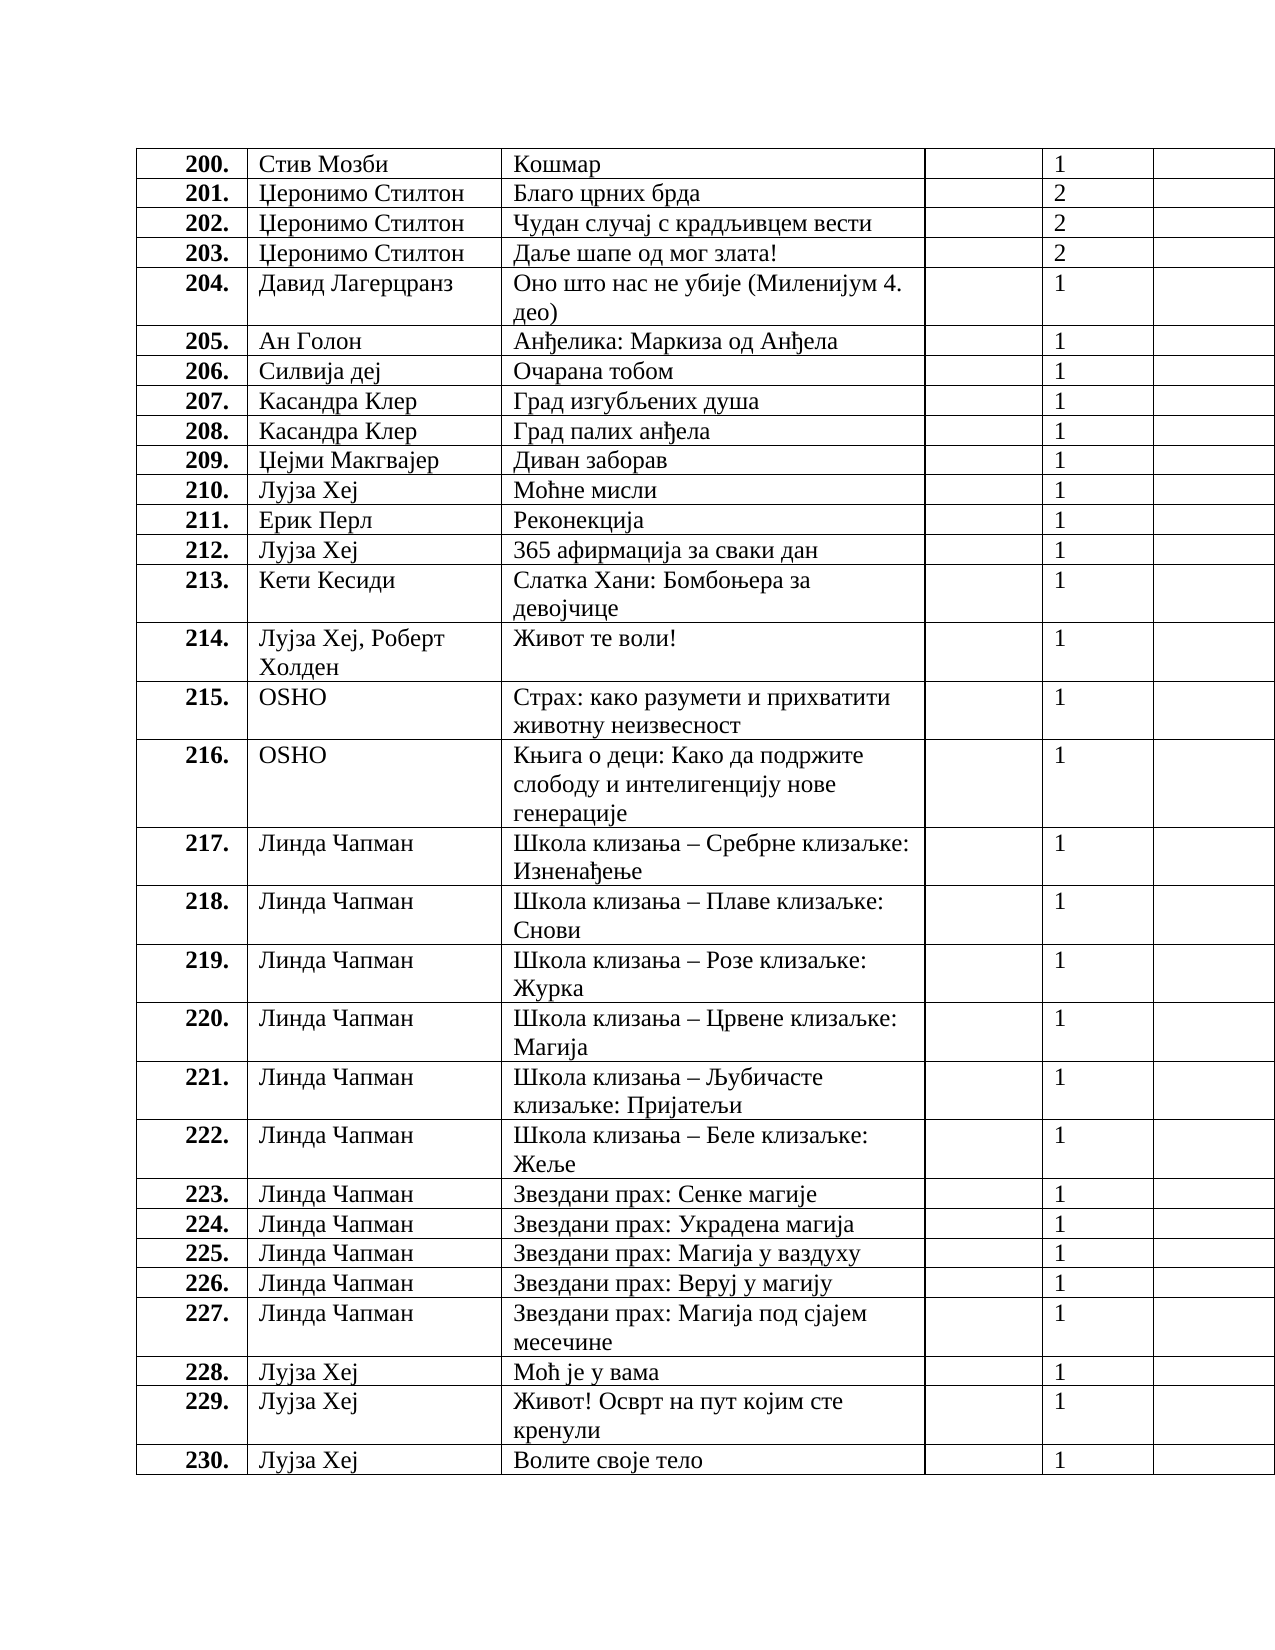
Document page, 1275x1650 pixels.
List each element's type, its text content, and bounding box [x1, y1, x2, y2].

table_cell Даље шапе од мог злата! [502, 238, 924, 267]
table_cell [1154, 416, 1274, 444]
table_cell [926, 1062, 1042, 1119]
table_cell 1 [1043, 623, 1153, 681]
table_cell Очарана тобом [502, 356, 924, 385]
table_cell [1154, 1179, 1274, 1208]
table_cell Моћ је у вама [502, 1357, 924, 1385]
table_cell [137, 356, 247, 385]
table_cell [926, 179, 1042, 207]
table_cell Школа клизања – Беле клизаљке: Жеље [502, 1120, 924, 1178]
table_cell 2 [1043, 179, 1153, 207]
table_cell [137, 446, 247, 474]
table_cell [1154, 623, 1274, 681]
table_cell [1154, 268, 1274, 325]
table_cell [1154, 1268, 1274, 1297]
table_cell [137, 740, 247, 827]
table_cell [137, 1179, 247, 1208]
table_cell [1154, 446, 1274, 474]
table_cell [137, 268, 247, 325]
table_cell Џеронимо Стилтон [248, 179, 501, 207]
table_cell [137, 238, 247, 267]
table_cell [926, 682, 1042, 739]
table_cell [137, 1062, 247, 1119]
table_cell [926, 386, 1042, 415]
table_cell [137, 1239, 247, 1267]
table_cell Линда Чапман [248, 1268, 501, 1297]
table_cell Моћне мисли [502, 475, 924, 504]
table_cell Кошмар [502, 149, 924, 177]
table_cell [137, 886, 247, 944]
table_cell Волите своје тело [502, 1445, 924, 1474]
table_cell [137, 945, 247, 1002]
table_cell [1154, 1357, 1274, 1385]
table_cell [926, 326, 1042, 355]
table_cell 1 [1043, 326, 1153, 355]
table_cell [1154, 1298, 1274, 1356]
table_cell [926, 886, 1042, 944]
table_cell Лујза Хеј [248, 1386, 501, 1444]
table_cell [1154, 1386, 1274, 1444]
table_cell 1 [1043, 535, 1153, 564]
table_cell 1 [1043, 945, 1153, 1002]
table_cell Град изгубљених душа [502, 386, 924, 415]
table_cell [926, 238, 1042, 267]
table_cell Страх: како разумети и прихватити животну неизвесност [502, 682, 924, 739]
table_cell [926, 1445, 1042, 1474]
table_cell Чудан случај с крадљивцем вести [502, 208, 924, 237]
table_cell [926, 1298, 1042, 1356]
table_cell [1154, 326, 1274, 355]
table_cell [1154, 828, 1274, 885]
table_cell [137, 565, 247, 622]
table_cell Лујза Хеј [248, 1445, 501, 1474]
table_cell [1154, 886, 1274, 944]
table_cell [1154, 1120, 1274, 1178]
table_cell Ерик Перл [248, 505, 501, 534]
table_cell [137, 208, 247, 237]
table_cell 365 афирмација за сваки дан [502, 535, 924, 564]
table_cell Књига о деци: Како да подржите слободу и интелигенцију нове генерације [502, 740, 924, 827]
table_cell Стив Мозби [248, 149, 501, 177]
table_cell [926, 1003, 1042, 1061]
table_cell 2 [1043, 238, 1153, 267]
table_cell [926, 268, 1042, 325]
table_cell Линда Чапман [248, 1209, 501, 1237]
table_cell Звездани прах: Веруј у магију [502, 1268, 924, 1297]
table_cell [137, 475, 247, 504]
table_cell 1 [1043, 356, 1153, 385]
table_cell Диван заборав [502, 446, 924, 474]
table_cell Линда Чапман [248, 828, 501, 885]
table_cell Кети Кесиди [248, 565, 501, 622]
table_cell Анђелика: Маркиза од Анђела [502, 326, 924, 355]
table_cell [1154, 475, 1274, 504]
table_cell Живот те воли! [502, 623, 924, 681]
table_cell [1154, 505, 1274, 534]
table_cell [1154, 238, 1274, 267]
table_cell [926, 356, 1042, 385]
table_cell Линда Чапман [248, 1120, 501, 1178]
table_cell Школа клизања – Плаве клизаљке: Снови [502, 886, 924, 944]
table_cell 1 [1043, 475, 1153, 504]
table_cell 1 [1043, 1209, 1153, 1237]
table_cell [137, 1357, 247, 1385]
table_cell [926, 1386, 1042, 1444]
table_cell [137, 1445, 247, 1474]
table_cell 1 [1043, 740, 1153, 827]
table_cell [1154, 1003, 1274, 1061]
table_cell 1 [1043, 505, 1153, 534]
table_cell [1154, 179, 1274, 207]
table_cell [1154, 1062, 1274, 1119]
table_cell 1 [1043, 1298, 1153, 1356]
table_cell [137, 386, 247, 415]
table_cell [926, 1268, 1042, 1297]
table_cell Линда Чапман [248, 1062, 501, 1119]
table_cell 2 [1043, 208, 1153, 237]
table_cell Слатка Хани: Бомбоњера за девојчице [502, 565, 924, 622]
table_cell [926, 505, 1042, 534]
table_cell Силвија деј [248, 356, 501, 385]
table_cell [137, 1268, 247, 1297]
table_cell [926, 1209, 1042, 1237]
table_cell Касандра Клер [248, 386, 501, 415]
table_cell Благо црних брда [502, 179, 924, 207]
table_cell Касандра Клер [248, 416, 501, 444]
table_cell [1154, 565, 1274, 622]
table_cell Лујза Хеј [248, 1357, 501, 1385]
table_cell [926, 623, 1042, 681]
table_cell Реконекција [502, 505, 924, 534]
table_cell [926, 416, 1042, 444]
table_cell 1 [1043, 1268, 1153, 1297]
table_cell [1154, 1239, 1274, 1267]
table_cell Звездани прах: Магија у ваздуху [502, 1239, 924, 1267]
table_cell [1154, 356, 1274, 385]
table_cell 1 [1043, 446, 1153, 474]
table_cell Линда Чапман [248, 1239, 501, 1267]
table_cell Лујза Хеј, Роберт Холден [248, 623, 501, 681]
table_cell [926, 1179, 1042, 1208]
table_cell Линда Чапман [248, 1003, 501, 1061]
table_cell Живот! Осврт на пут којим сте кренули [502, 1386, 924, 1444]
table_cell Оно што нас не убије (Миленијум 4. део) [502, 268, 924, 325]
table_cell Школа клизања – Розе клизаљке: Журка [502, 945, 924, 1002]
table_cell 1 [1043, 1357, 1153, 1385]
table_cell Школа клизања – Љубичасте клизаљке: Пријатељи [502, 1062, 924, 1119]
table_cell [137, 149, 247, 177]
table_cell Давид Лагерцранз [248, 268, 501, 325]
table_cell Линда Чапман [248, 1298, 501, 1356]
table_cell [137, 416, 247, 444]
table_cell [1154, 386, 1274, 415]
table_cell 1 [1043, 268, 1153, 325]
table_cell [1154, 682, 1274, 739]
table_cell Звездани прах: Магија под сјајем месечине [502, 1298, 924, 1356]
table_cell [1154, 740, 1274, 827]
table_cell [926, 1239, 1042, 1267]
table_cell [137, 1209, 247, 1237]
table_cell 1 [1043, 1003, 1153, 1061]
table_cell [1154, 945, 1274, 1002]
table_cell 1 [1043, 1120, 1153, 1178]
table_cell [1154, 1445, 1274, 1474]
table_cell [926, 1357, 1042, 1385]
table_cell [926, 446, 1042, 474]
table_cell [926, 535, 1042, 564]
table_cell [926, 1120, 1042, 1178]
table_cell Лујза Хеј [248, 475, 501, 504]
table_cell Џеронимо Стилтон [248, 238, 501, 267]
table_cell [926, 828, 1042, 885]
table_cell [137, 179, 247, 207]
table_cell Ан Голон [248, 326, 501, 355]
table_cell 1 [1043, 1179, 1153, 1208]
table_cell Школа клизања – Црвене клизаљке: Магија [502, 1003, 924, 1061]
table_cell Линда Чапман [248, 1179, 501, 1208]
table_cell 1 [1043, 1062, 1153, 1119]
table_cell 1 [1043, 565, 1153, 622]
table_cell Џеронимо Стилтон [248, 208, 501, 237]
table_cell [926, 475, 1042, 504]
table_cell Град палих анђела [502, 416, 924, 444]
table_cell OSHO [248, 740, 501, 827]
table_cell 1 [1043, 416, 1153, 444]
table_cell Школа клизања – Сребрне клизаљке: Изненађење [502, 828, 924, 885]
table_cell [137, 535, 247, 564]
table_cell [1154, 208, 1274, 237]
table_cell 1 [1043, 1386, 1153, 1444]
table_cell [926, 740, 1042, 827]
table_cell [137, 682, 247, 739]
table_cell [137, 1003, 247, 1061]
table_cell [137, 623, 247, 681]
table_cell 1 [1043, 682, 1153, 739]
table_cell [1154, 1209, 1274, 1237]
table_cell [137, 1386, 247, 1444]
table_cell [926, 565, 1042, 622]
table_cell [137, 505, 247, 534]
table_cell [137, 326, 247, 355]
table_cell [137, 1120, 247, 1178]
table_cell Лујза Хеј [248, 535, 501, 564]
table_cell 1 [1043, 828, 1153, 885]
table_cell [1154, 149, 1274, 177]
table_cell 1 [1043, 886, 1153, 944]
table_cell [137, 1298, 247, 1356]
table_cell Звездани прах: Сенке магије [502, 1179, 924, 1208]
table_cell [1154, 535, 1274, 564]
table_cell Линда Чапман [248, 945, 501, 1002]
table_cell 1 [1043, 149, 1153, 177]
table_cell [137, 828, 247, 885]
table_cell 1 [1043, 1445, 1153, 1474]
table_cell [926, 945, 1042, 1002]
table_cell Звездани прах: Украдена магија [502, 1209, 924, 1237]
table_cell OSHO [248, 682, 501, 739]
table_cell Џејми Макгвајер [248, 446, 501, 474]
table_cell [926, 149, 1042, 177]
table_cell 1 [1043, 1239, 1153, 1267]
table_cell Линда Чапман [248, 886, 501, 944]
table_cell 1 [1043, 386, 1153, 415]
table_cell [926, 208, 1042, 237]
